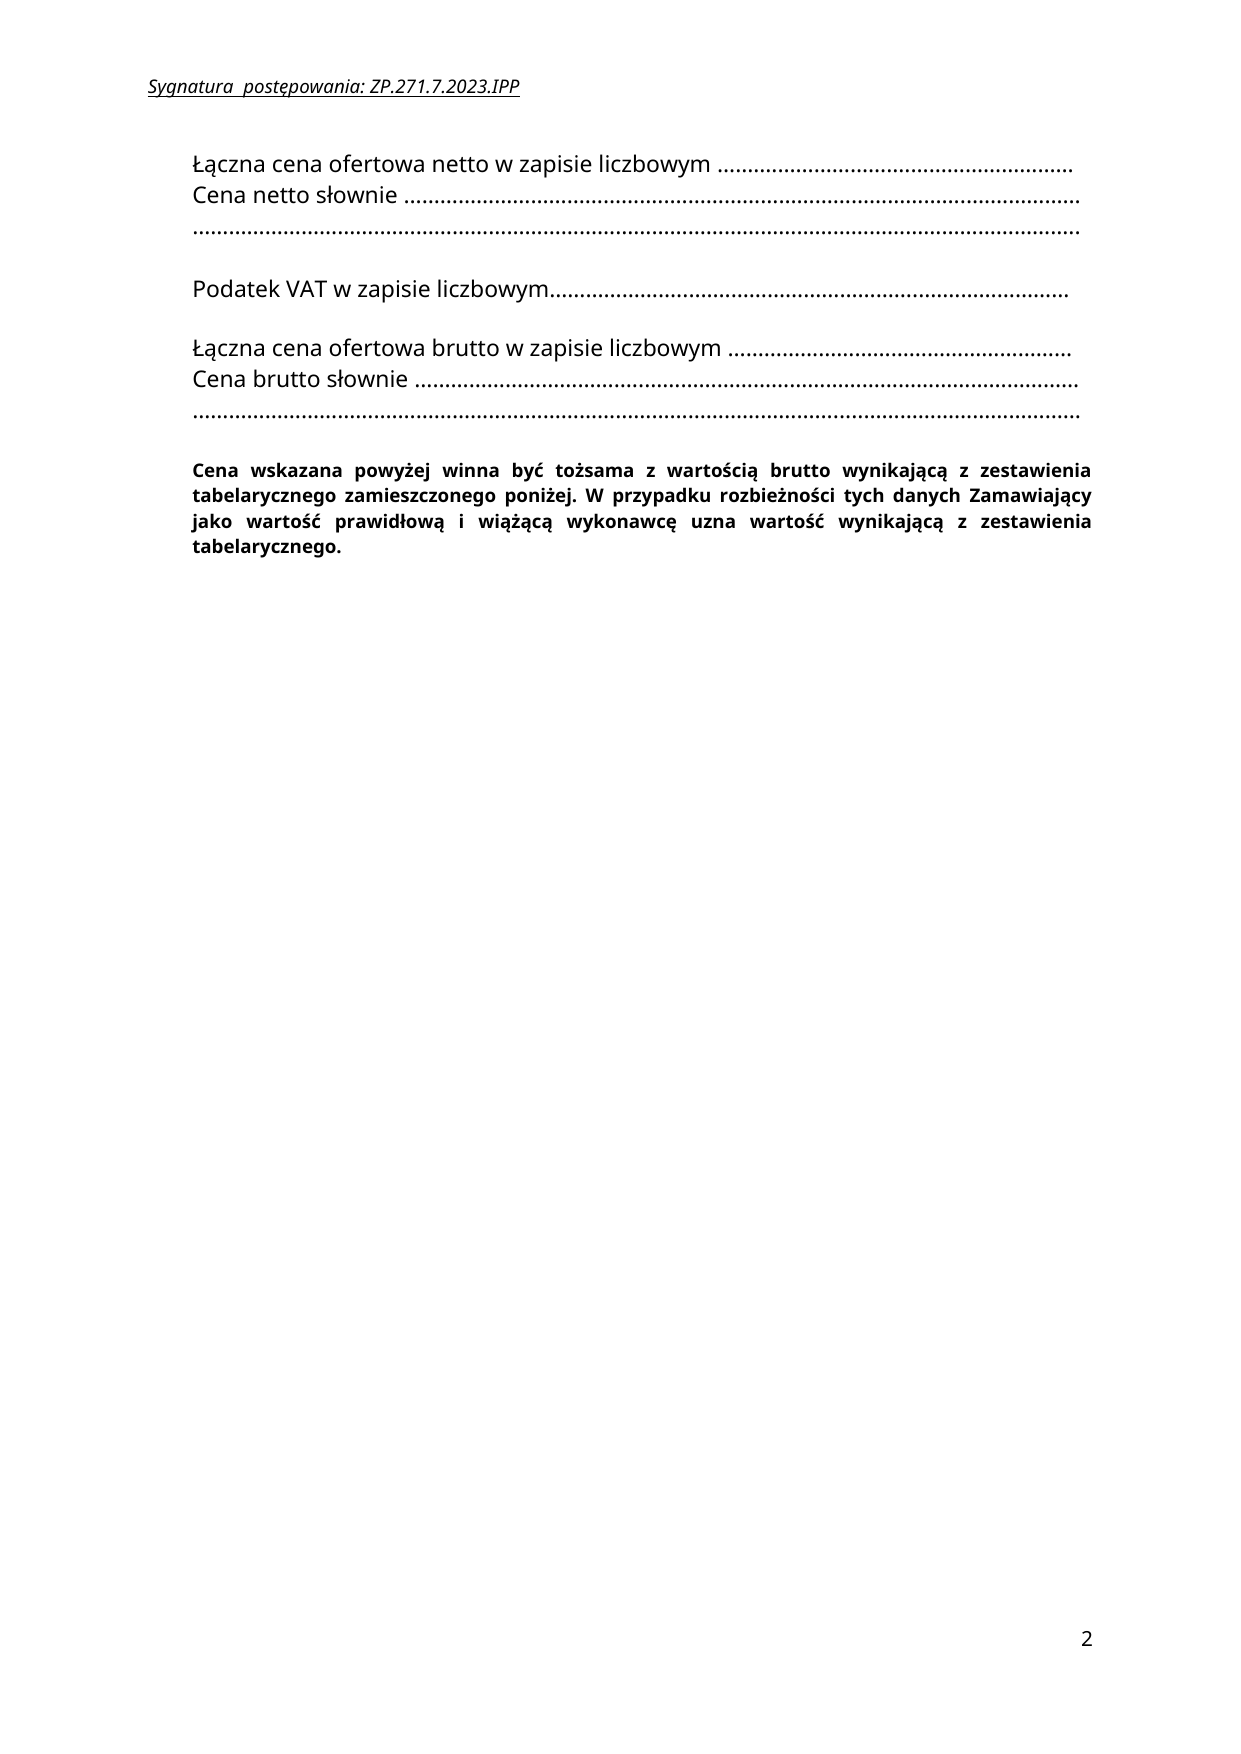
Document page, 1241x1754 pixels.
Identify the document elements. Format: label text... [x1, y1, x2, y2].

text Łączna cena ofertowa netto w zapisie liczbowym ….……………………….……………………… Cena netto słownie ……………………………………..…………………………………………..……………… ………………………….…………………………………………………………………………………………………….. [192, 148, 1093, 241]
text Cena wskazana powyżej winna być tożsama z wartością brutto wynikającą z zestawienia tabelarycznego zamieszczonego poniżej. W przypadku rozbieżności tych danych Zamawiający jako wartość prawidłową i wiążącą wykonawcę uzna wartość wynikającą z zestawienia tabelarycznego. [192, 457, 1093, 559]
text Podatek VAT w zapisie liczbowym…………………...………………………………..…………………… [192, 273, 1093, 332]
text Łączna cena ofertowa brutto w zapisie liczbowym ………………………………………………… Cena brutto słownie ………………………………..……………………………………………………………… ………………………….………………………………………………………………….....……………………………… [192, 332, 1093, 426]
